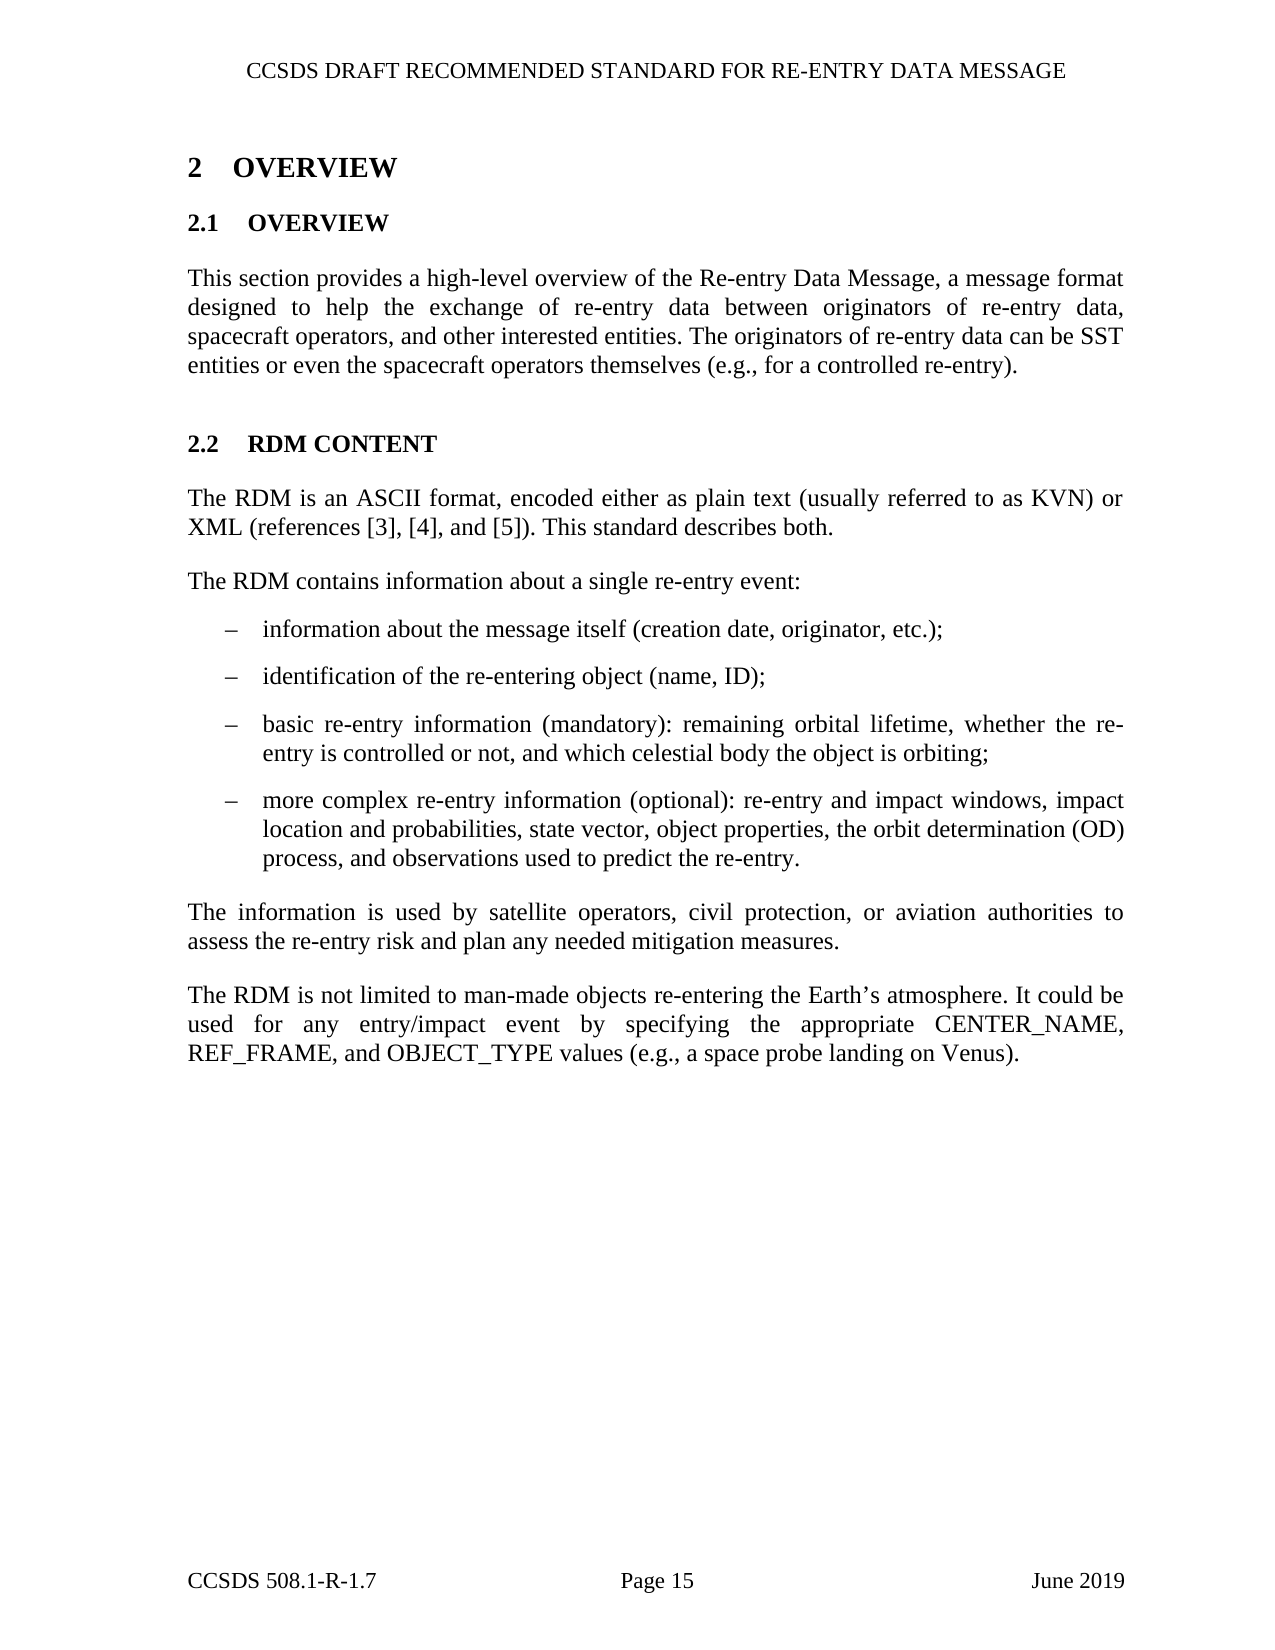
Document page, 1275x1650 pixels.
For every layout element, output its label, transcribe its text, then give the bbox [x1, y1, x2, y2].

text The RDM is an ASCII format, encoded either as plain text (usually referred to as KVN) or XML (references [3], [4], and [5]). This standard describes both. [187, 483, 1125, 541]
text The information is used by satellite operators, civil protection, or aviation authorities to assess the re-entry risk and plan any needed mitigation measures. [187, 896, 1125, 955]
list more complex re-entry information (optional): re-entry and impact windows, impact location and probabilities, state vector, object properties, the orbit determination (OD) process, and observations used to predict the re-entry. [225, 785, 1125, 871]
text The RDM contains information about a single re-entry event: [187, 566, 1125, 595]
list information about the message itself (creation date, originator, etc.); [225, 614, 1125, 643]
text The RDM is not limited to man-made objects re-entering the Earth’s atmosphere. It could be used for any entry/impact event by specifying the appropriate CENTER_NAME, REF_FRAME, and OBJECT_TYPE values (e.g., a space probe landing on Venus). [187, 980, 1125, 1067]
list identification of the re-entering object (name, ID); [225, 661, 1125, 690]
subtitle RDM content [187, 429, 1125, 458]
text This section provides a high-level overview of the Re-entry Data Message, a message format designed to help the exchange of re-entry data between originators of re-entry data, spacecraft operators, and other interested entities. The originators of re-entry data can be SST entities or even the spacecraft operators themselves (e.g., for a controlled re-entry). [187, 262, 1125, 379]
list basic re-entry information (mandatory): remaining orbital lifetime, whether the re-entry is controlled or not, and which celestial body the object is orbiting; [225, 709, 1125, 766]
subtitle Overview [187, 208, 1125, 237]
subtitle Overview [187, 150, 1125, 183]
